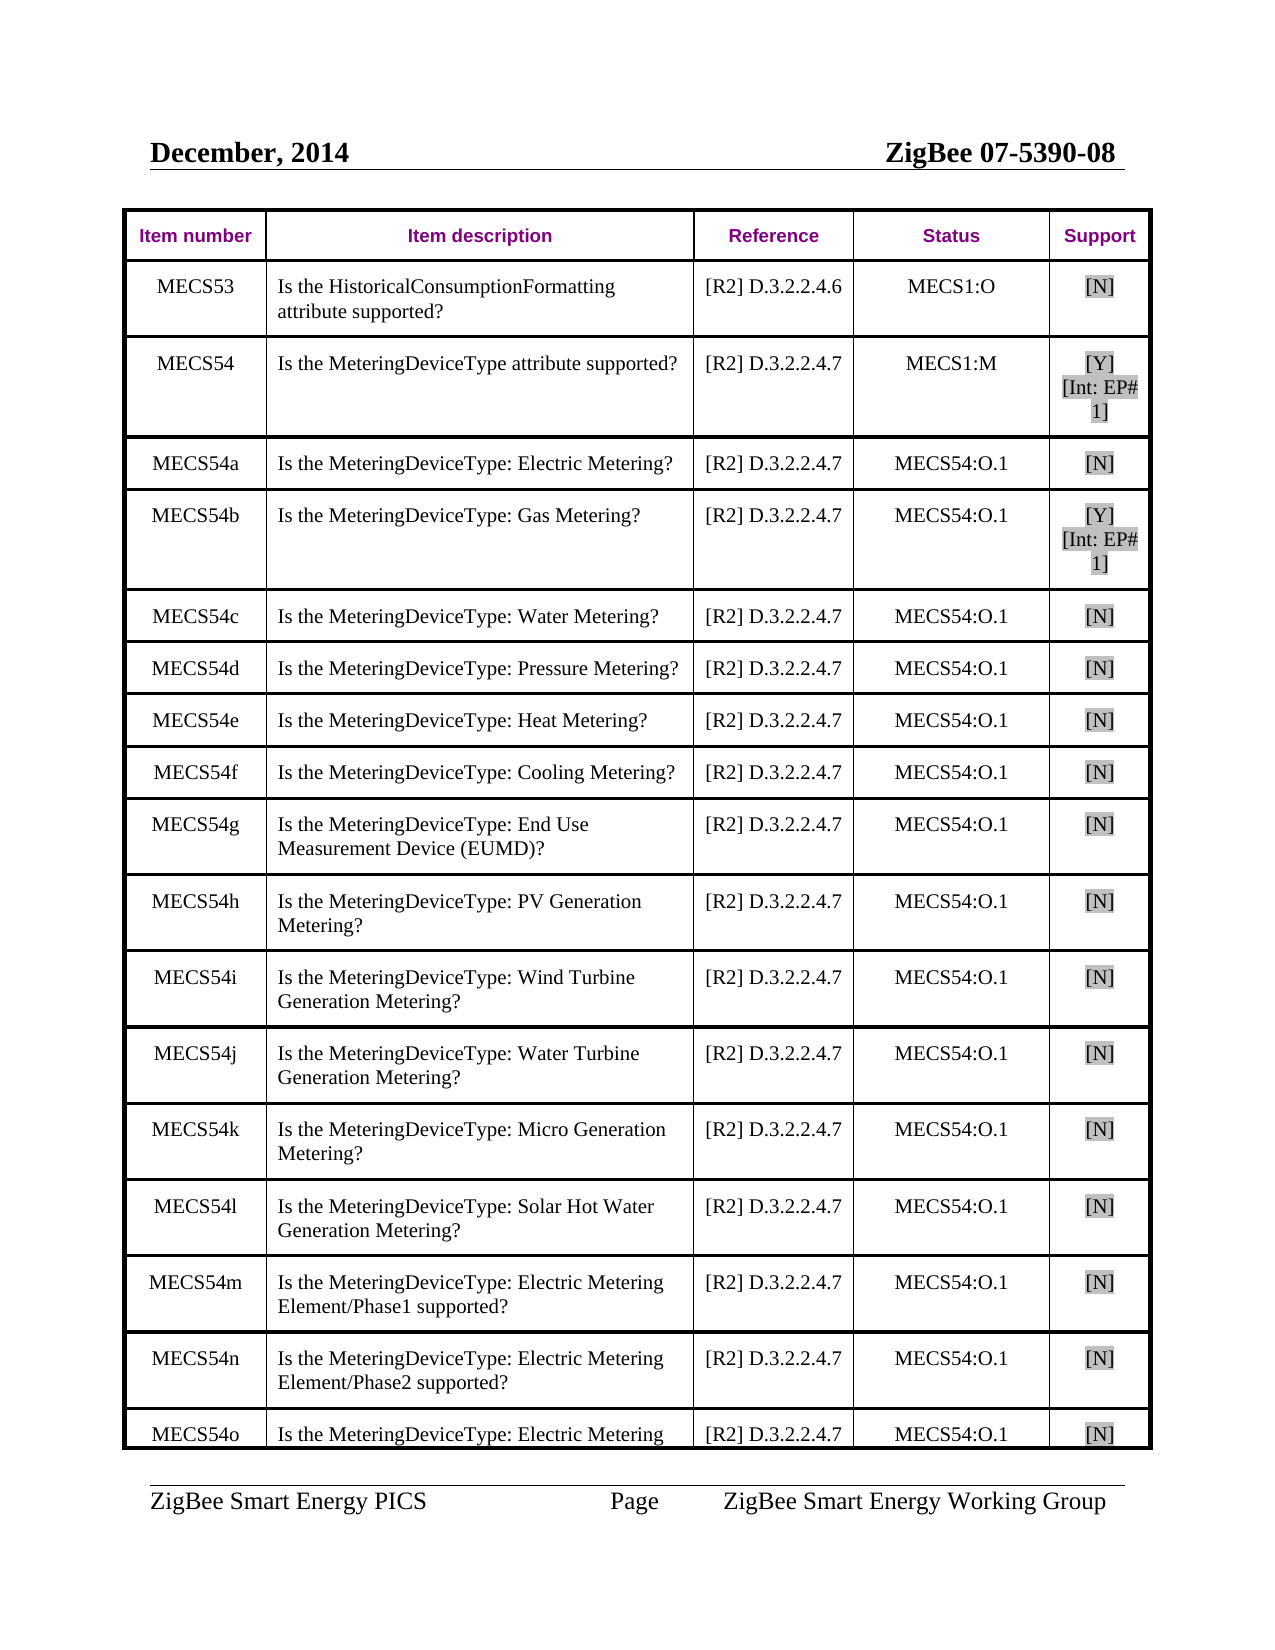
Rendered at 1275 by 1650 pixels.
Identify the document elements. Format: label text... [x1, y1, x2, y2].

table_cell [R2] D.3.2.2.4.7 [694, 1105, 853, 1178]
table_cell [N] [1050, 876, 1148, 949]
table_cell [R2] D.3.2.2.4.7 [694, 1257, 853, 1330]
table_cell MECS54:O.1 [854, 1029, 1049, 1102]
table_cell MECS54:O.1 [854, 1105, 1049, 1178]
table_cell Is the MeteringDeviceType: Electric Metering Element/Phase1 supported? [267, 1257, 693, 1330]
table_cell [N] [1050, 1105, 1148, 1178]
table_cell MECS53 [127, 262, 266, 335]
table_cell [R2] D.3.2.2.4.7 [694, 1410, 853, 1446]
table_cell MECS54:O.1 [854, 695, 1049, 744]
table_cell Is the MeteringDeviceType: Heat Metering? [267, 695, 693, 744]
table_cell [R2] D.3.2.2.4.7 [694, 1181, 853, 1254]
table_cell [N] [1050, 695, 1148, 744]
table_cell MECS54:O.1 [854, 876, 1049, 949]
table_cell MECS54h [127, 876, 266, 949]
table_cell MECS54n [127, 1334, 266, 1407]
table_cell MECS54 [127, 338, 266, 435]
table_cell Is the MeteringDeviceType: Water Turbine Generation Metering? [267, 1029, 693, 1102]
table_cell [N] [1050, 800, 1148, 873]
table_cell MECS54:O.1 [854, 439, 1049, 488]
table_cell [R2] D.3.2.2.4.7 [694, 1334, 853, 1407]
table_cell [N] [1050, 591, 1148, 640]
table_cell MECS1:O [854, 262, 1049, 335]
table_cell [N] [1050, 748, 1148, 797]
table_cell Is the MeteringDeviceType attribute supported? [267, 338, 693, 435]
table_cell MECS54a [127, 439, 266, 488]
table_cell [R2] D.3.2.2.4.6 [694, 262, 853, 335]
table_cell MECS54:O.1 [854, 643, 1049, 692]
table_cell MECS54:O.1 [854, 1334, 1049, 1407]
table_cell [N] [1050, 262, 1148, 335]
table_cell MECS54c [127, 591, 266, 640]
table_cell [R2] D.3.2.2.4.7 [694, 491, 853, 588]
table_header Status [854, 212, 1049, 259]
table_cell Is the MeteringDeviceType: Electric Metering? [267, 439, 693, 488]
table_cell MECS54:O.1 [854, 1181, 1049, 1254]
table_cell [N] [1050, 1029, 1148, 1102]
table_cell Is the MeteringDeviceType: Solar Hot Water Generation Metering? [267, 1181, 693, 1254]
table_cell MECS54i [127, 952, 266, 1025]
table_cell [N] [1050, 1410, 1148, 1446]
table_cell [N] [1050, 1257, 1148, 1330]
table_cell [R2] D.3.2.2.4.7 [694, 695, 853, 744]
table_cell [N] [1050, 952, 1148, 1025]
table_cell MECS54:O.1 [854, 591, 1049, 640]
table_cell MECS54b [127, 491, 266, 588]
table_cell MECS54l [127, 1181, 266, 1254]
table_cell MECS54m [127, 1257, 266, 1330]
table_cell [R2] D.3.2.2.4.7 [694, 643, 853, 692]
table_cell MECS54:O.1 [854, 800, 1049, 873]
table_cell MECS54:O.1 [854, 1257, 1049, 1330]
table_cell Is the MeteringDeviceType: Electric Metering Element/Phase2 supported? [267, 1334, 693, 1407]
table_cell MECS54j [127, 1029, 266, 1102]
table_header Item description [267, 212, 693, 259]
table_cell Is the MeteringDeviceType: End Use Measurement Device (EUMD)? [267, 800, 693, 873]
table_cell Is the MeteringDeviceType: Gas Metering? [267, 491, 693, 588]
table_header Support [1050, 212, 1148, 259]
table_cell MECS54g [127, 800, 266, 873]
table_cell MECS54e [127, 695, 266, 744]
table_cell MECS54:O.1 [854, 1410, 1049, 1446]
table_cell [N] [1050, 643, 1148, 692]
table_cell MECS54:O.1 [854, 952, 1049, 1025]
table_cell MECS54:O.1 [854, 491, 1049, 588]
table_cell Is the MeteringDeviceType: Cooling Metering? [267, 748, 693, 797]
table_cell [R2] D.3.2.2.4.7 [694, 1029, 853, 1102]
table_cell MECS54f [127, 748, 266, 797]
table_cell [R2] D.3.2.2.4.7 [694, 439, 853, 488]
table_cell Is the HistoricalConsumptionFormatting attribute supported? [267, 262, 693, 335]
table_cell [Y] [Int: EP# 1] [1050, 491, 1148, 588]
table_cell [N] [1050, 1181, 1148, 1254]
table_cell [Y] [Int: EP# 1] [1050, 338, 1148, 435]
table_cell MECS54k [127, 1105, 266, 1178]
table_cell [R2] D.3.2.2.4.7 [694, 800, 853, 873]
table_cell Is the MeteringDeviceType: Micro Generation Metering? [267, 1105, 693, 1178]
table_cell [R2] D.3.2.2.4.7 [694, 338, 853, 435]
table_cell [R2] D.3.2.2.4.7 [694, 952, 853, 1025]
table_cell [267, 1410, 693, 1446]
table_cell MECS1:M [854, 338, 1049, 435]
table_cell Is the MeteringDeviceType: PV Generation Metering? [267, 876, 693, 949]
table_cell Is the MeteringDeviceType: Wind Turbine Generation Metering? [267, 952, 693, 1025]
table_cell [R2] D.3.2.2.4.7 [694, 748, 853, 797]
table_cell [R2] D.3.2.2.4.7 [694, 876, 853, 949]
table_cell MECS54d [127, 643, 266, 692]
table_header Reference [695, 212, 853, 259]
table_cell [R2] D.3.2.2.4.7 [694, 591, 853, 640]
table_header Item number [127, 212, 265, 259]
table_cell MECS54o [127, 1410, 266, 1446]
table_cell MECS54:O.1 [854, 748, 1049, 797]
table_cell [N] [1050, 1334, 1148, 1407]
table_cell Is the MeteringDeviceType: Water Metering? [267, 591, 693, 640]
table_cell [N] [1050, 439, 1148, 488]
table_cell Is the MeteringDeviceType: Pressure Metering? [267, 643, 693, 692]
